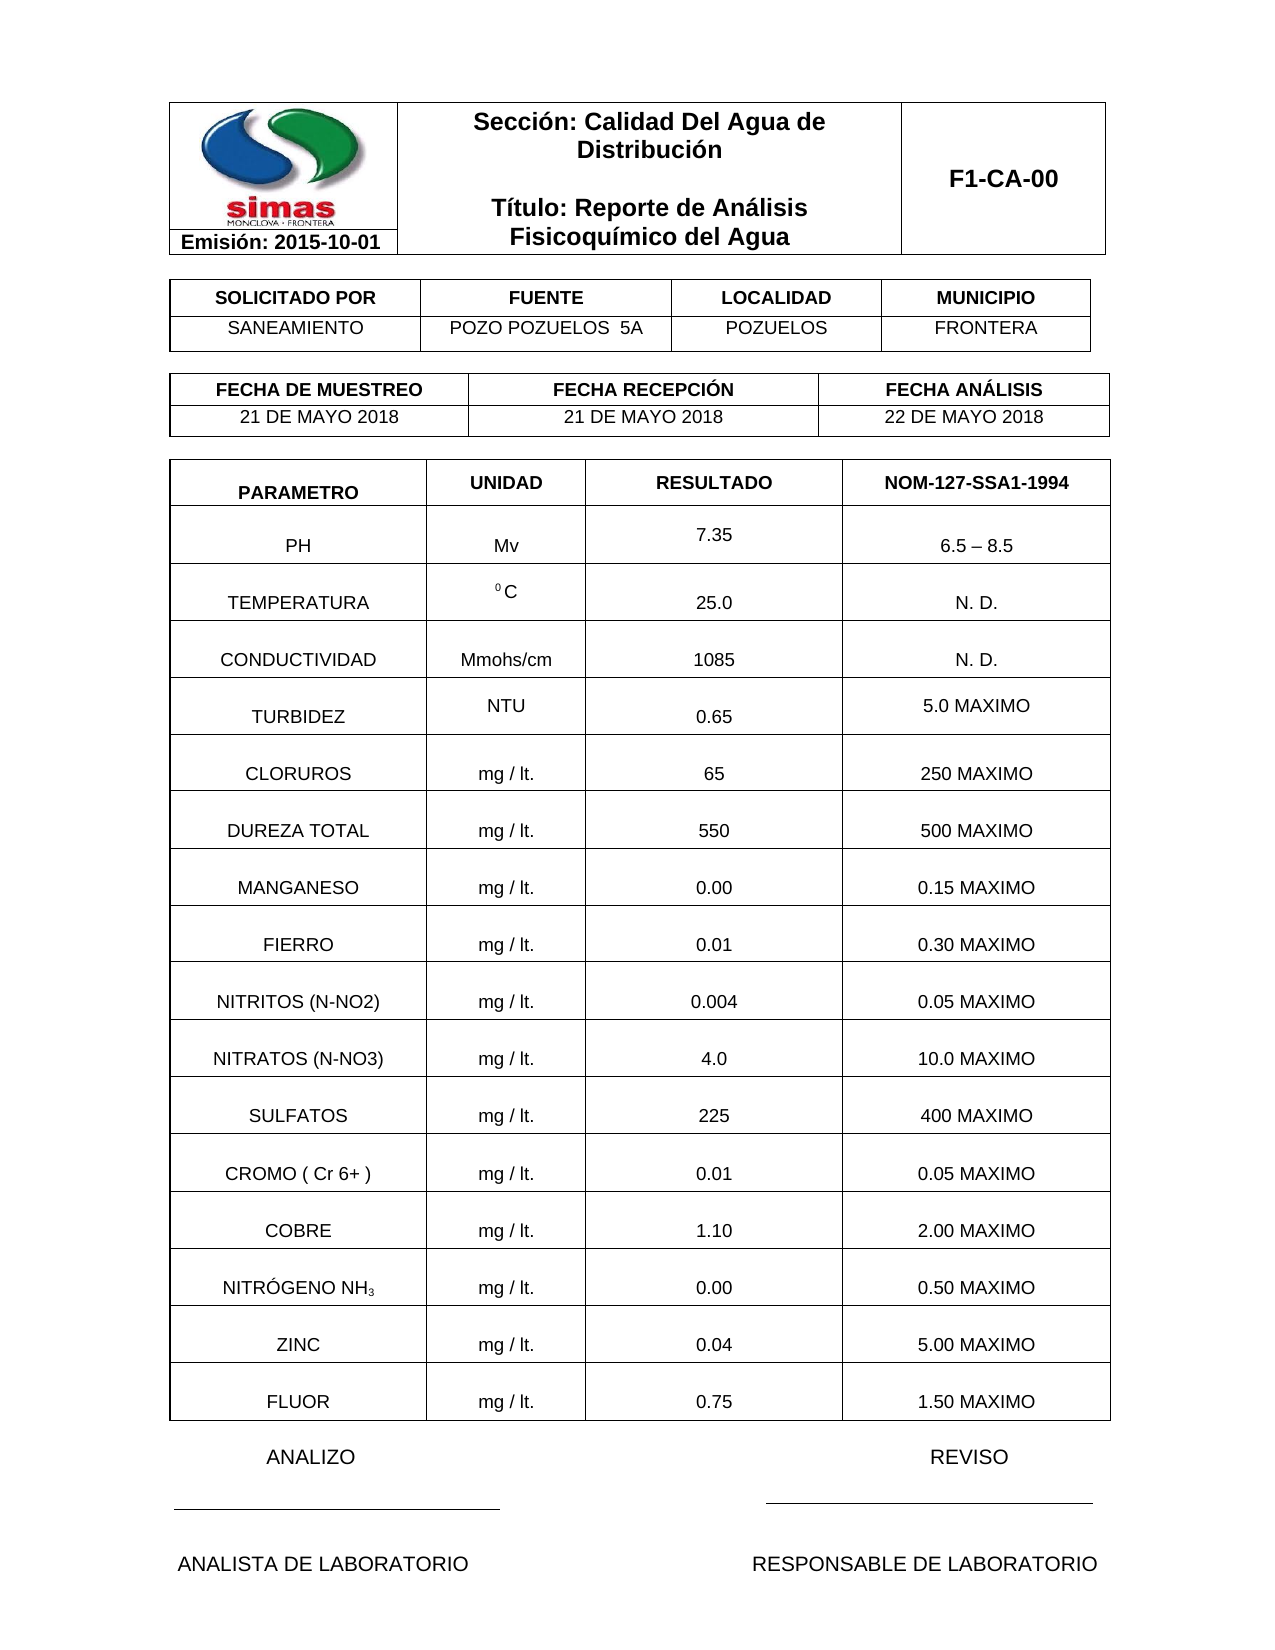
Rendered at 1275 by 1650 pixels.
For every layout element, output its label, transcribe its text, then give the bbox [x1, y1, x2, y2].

table_header MUNICIPIO [882, 280, 1090, 316]
table_cell mg / lt. [427, 1249, 585, 1305]
table_cell mg / lt. [427, 791, 585, 848]
table_cell 1.10 [586, 1192, 842, 1247]
table_cell 25.0 [586, 564, 842, 619]
table_cell 400 MAXIMO [843, 1077, 1110, 1133]
table_header Sección: Calidad Del Agua de Distribución Título: Reporte de Análisis Fisicoquímico del Agua [398, 103, 901, 254]
table_cell 0.75 [586, 1363, 842, 1419]
text ANALIZO REVISO [177, 1444, 1098, 1468]
table_cell 6.5 – 8.5 [843, 506, 1110, 563]
table_cell POZUELOS [672, 317, 881, 351]
table_cell NTU [427, 678, 585, 734]
table_header SOLICITADO POR [171, 280, 420, 316]
table_cell 0.30 MAXIMO [843, 906, 1110, 961]
table_cell N. D. [843, 621, 1110, 677]
table_cell mg / lt. [427, 735, 585, 790]
table_cell 0.004 [586, 962, 842, 1019]
table_cell 21 DE MAYO 2018 [469, 406, 818, 436]
table_cell 225 [586, 1077, 842, 1133]
table_cell 0.00 [586, 849, 842, 905]
table_header FECHA DE MUESTREO [171, 374, 468, 404]
table_cell 0.00 [586, 1249, 842, 1305]
table_cell 0.05 MAXIMO [843, 1134, 1110, 1191]
table_cell 0.15 MAXIMO [843, 849, 1110, 905]
table_header F1-CA-00 [902, 103, 1105, 254]
table_cell CROMO ( Cr 6+ ) [171, 1134, 426, 1191]
table_cell COBRE [171, 1192, 426, 1247]
table_cell mg / lt. [427, 1192, 585, 1247]
table_header NOM-127-SSA1-1994 [843, 460, 1110, 505]
table_cell 250 MAXIMO [843, 735, 1110, 790]
table_header [170, 103, 397, 229]
table_header FUENTE [421, 280, 671, 316]
table_cell 550 [586, 791, 842, 848]
table_cell FIERRO [171, 906, 426, 961]
table_cell 21 DE MAYO 2018 [171, 406, 468, 436]
table_header LOCALIDAD [672, 280, 881, 316]
table_cell CLORUROS [171, 735, 426, 790]
table_cell mg / lt. [427, 906, 585, 961]
table_cell 4.0 [586, 1020, 842, 1076]
table_cell N. D. [843, 564, 1110, 619]
table_cell mg / lt. [427, 849, 585, 905]
table_cell 10.0 MAXIMO [843, 1020, 1110, 1076]
table_cell 500 MAXIMO [843, 791, 1110, 848]
table_cell mg / lt. [427, 1306, 585, 1362]
table_header FECHA RECEPCIÓN [469, 374, 818, 404]
table_cell mg / lt. [427, 1363, 585, 1419]
table_cell 0.05 MAXIMO [843, 962, 1110, 1019]
picture [199, 104, 368, 228]
table_cell 0.01 [586, 1134, 842, 1191]
table_cell FLUOR [171, 1363, 426, 1419]
table_cell [427, 564, 585, 619]
table_cell NITRATOS (N-NO3) [171, 1020, 426, 1076]
table_cell 5.00 MAXIMO [843, 1306, 1110, 1362]
table_cell Mmohs/cm [427, 621, 585, 677]
table_cell 65 [586, 735, 842, 790]
table_cell DUREZA TOTAL [171, 791, 426, 848]
table_cell ZINC [171, 1306, 426, 1362]
table_cell TEMPERATURA [171, 564, 426, 619]
table_cell NITRITOS (N-NO2) [171, 962, 426, 1019]
table_cell mg / lt. [427, 962, 585, 1019]
table_cell Emisión: 2015-10-01 [170, 230, 397, 254]
table_cell mg / lt. [427, 1134, 585, 1191]
table_cell TURBIDEZ [171, 678, 426, 734]
table_cell 0.50 MAXIMO [843, 1249, 1110, 1305]
table_cell 1085 [586, 621, 842, 677]
table_cell FRONTERA [882, 317, 1090, 351]
table_cell MANGANESO [171, 849, 426, 905]
table_cell 0.65 [586, 678, 842, 734]
table_cell SANEAMIENTO [171, 317, 420, 351]
table_cell mg / lt. [427, 1077, 585, 1133]
table_header RESULTADO [586, 460, 842, 505]
table_cell 0.01 [586, 906, 842, 961]
table_cell 2.00 MAXIMO [843, 1192, 1110, 1247]
table_header UNIDAD [427, 460, 585, 505]
table_cell 1.50 MAXIMO [843, 1363, 1110, 1419]
table_cell CONDUCTIVIDAD [171, 621, 426, 677]
table_cell mg / lt. [427, 1020, 585, 1076]
table_header PARAMETRO [171, 460, 426, 505]
table_cell 5.0 MAXIMO [843, 678, 1110, 734]
table_header FECHA ANÁLISIS [819, 374, 1109, 404]
table_cell Mv [427, 506, 585, 563]
table_cell 0.04 [586, 1306, 842, 1362]
table_cell POZO POZUELOS 5A [421, 317, 671, 351]
table_cell NITRÓGENO NH3 [171, 1249, 426, 1305]
table_cell PH [171, 506, 426, 563]
table_cell SULFATOS [171, 1077, 426, 1133]
table_cell 22 DE MAYO 2018 [819, 406, 1109, 436]
table_cell 7.35 [586, 506, 842, 563]
